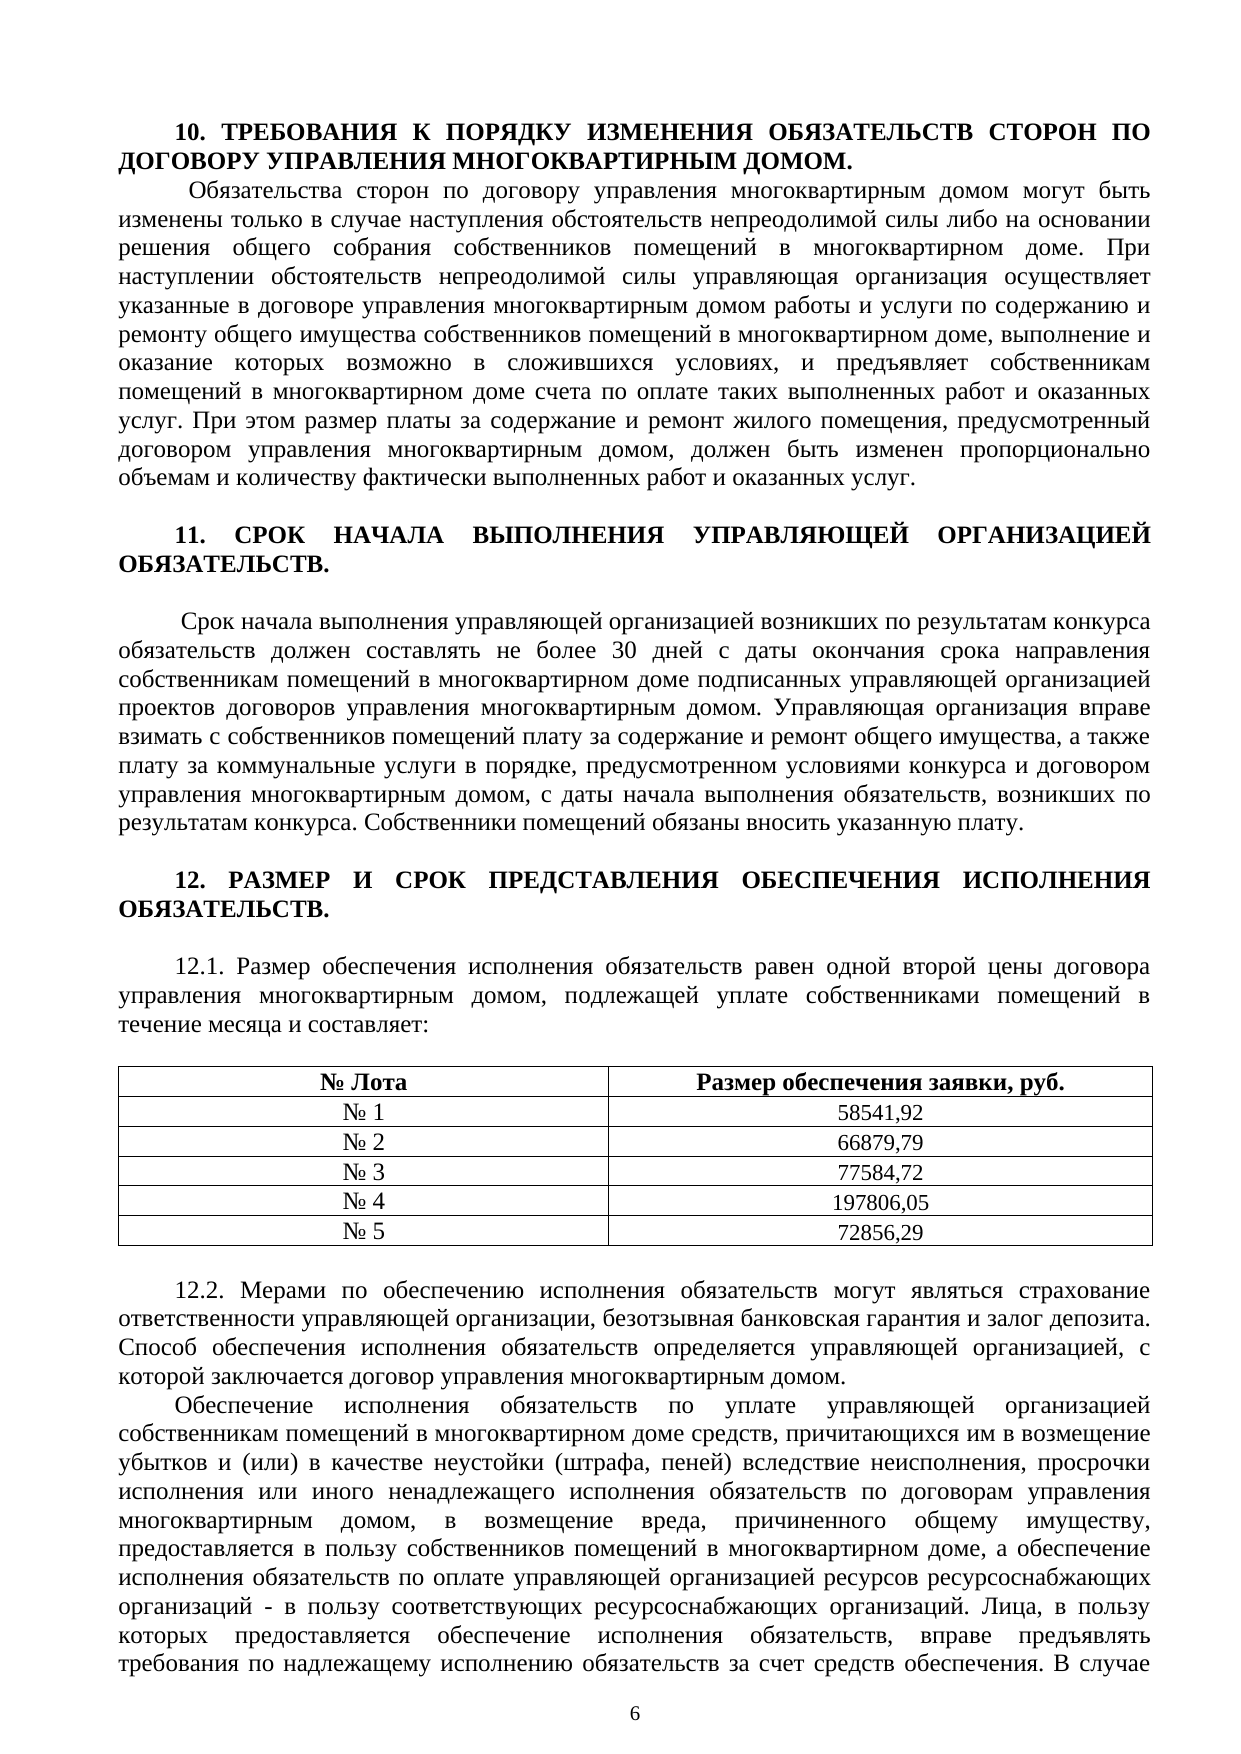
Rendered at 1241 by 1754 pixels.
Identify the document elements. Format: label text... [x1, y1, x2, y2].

table_cell 58541,92 [609, 1097, 1152, 1126]
text 11. СРОК НАЧАЛА ВЫПОЛНЕНИЯ УПРАВЛЯЮЩЕЙ ОРГАНИЗАЦИЕЙ ОБЯЗАТЕЛЬСТВ. [118, 520, 1152, 577]
table_cell № 2 [119, 1127, 608, 1156]
table_cell № 3 [119, 1157, 608, 1185]
text 10. ТРЕБОВАНИЯ К ПОРЯДКУ ИЗМЕНЕНИЯ ОБЯЗАТЕЛЬСТВ СТОРОН ПО ДОГОВОРУ УПРАВЛЕНИЯ МНОГОКВАРТИРНЫМ ДОМОМ. [118, 117, 1152, 175]
table_cell № 4 [119, 1186, 608, 1215]
text Срок начала выполнения управляющей организацией возникших по результатам конкурса обязательств должен составлять не более 30 дней с даты окончания срока направления собственникам помещений в многоквартирном доме подписанных управляющей организацией проектов договоров управления многоквартирным домом. Управляющая организация вправе взимать с собственников помещений плату за содержание и ремонт общего имущества, а также плату за коммунальные услуги в порядке, предусмотренном условиями конкурса и договором управления многоквартирным домом, с даты начала выполнения обязательств, возникших по результатам конкурса. Собственники помещений обязаны вносить указанную плату. [118, 606, 1152, 836]
text 12.2. Мерами по обеспечению исполнения обязательств могут являться страхование ответственности управляющей организации, безотзывная банковская гарантия и залог депозита. Способ обеспечения исполнения обязательств определяется управляющей организацией, с которой заключается договор управления многоквартирным домом. [118, 1275, 1152, 1390]
table_cell № 1 [119, 1097, 608, 1126]
table_cell 66879,79 [609, 1127, 1152, 1156]
table_cell 197806,05 [609, 1186, 1152, 1215]
text 12. РАЗМЕР И СРОК ПРЕДСТАВЛЕНИЯ ОБЕСПЕЧЕНИЯ ИСПОЛНЕНИЯ ОБЯЗАТЕЛЬСТВ. [118, 865, 1152, 922]
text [118, 1390, 1152, 1677]
table_header Размер обеспечения заявки, руб. [609, 1067, 1152, 1096]
text 12.1. Размер обеспечения исполнения обязательств равен одной второй цены договора управления многоквартирным домом, подлежащей уплате собственниками помещений в течение месяца и составляет: [118, 951, 1152, 1037]
table_cell № 5 [119, 1216, 608, 1245]
table_header № Лота [119, 1067, 608, 1096]
table_cell 77584,72 [609, 1157, 1152, 1185]
text Обязательства сторон по договору управления многоквартирным домом могут быть изменены только в случае наступления обстоятельств непреодолимой силы либо на основании решения общего собрания собственников помещений в многоквартирном доме. При наступлении обстоятельств непреодолимой силы управляющая организация осуществляет указанные в договоре управления многоквартирным домом работы и услуги по содержанию и ремонту общего имущества собственников помещений в многоквартирном доме, выполнение и оказание которых возможно в сложившихся условиях, и предъявляет собственникам помещений в многоквартирном доме счета по оплате таких выполненных работ и оказанных услуг. При этом размер платы за содержание и ремонт жилого помещения, предусмотренный договором управления многоквартирным домом, должен быть изменен пропорционально объемам и количеству фактически выполненных работ и оказанных услуг. [118, 175, 1152, 491]
table_cell 72856,29 [609, 1216, 1152, 1245]
